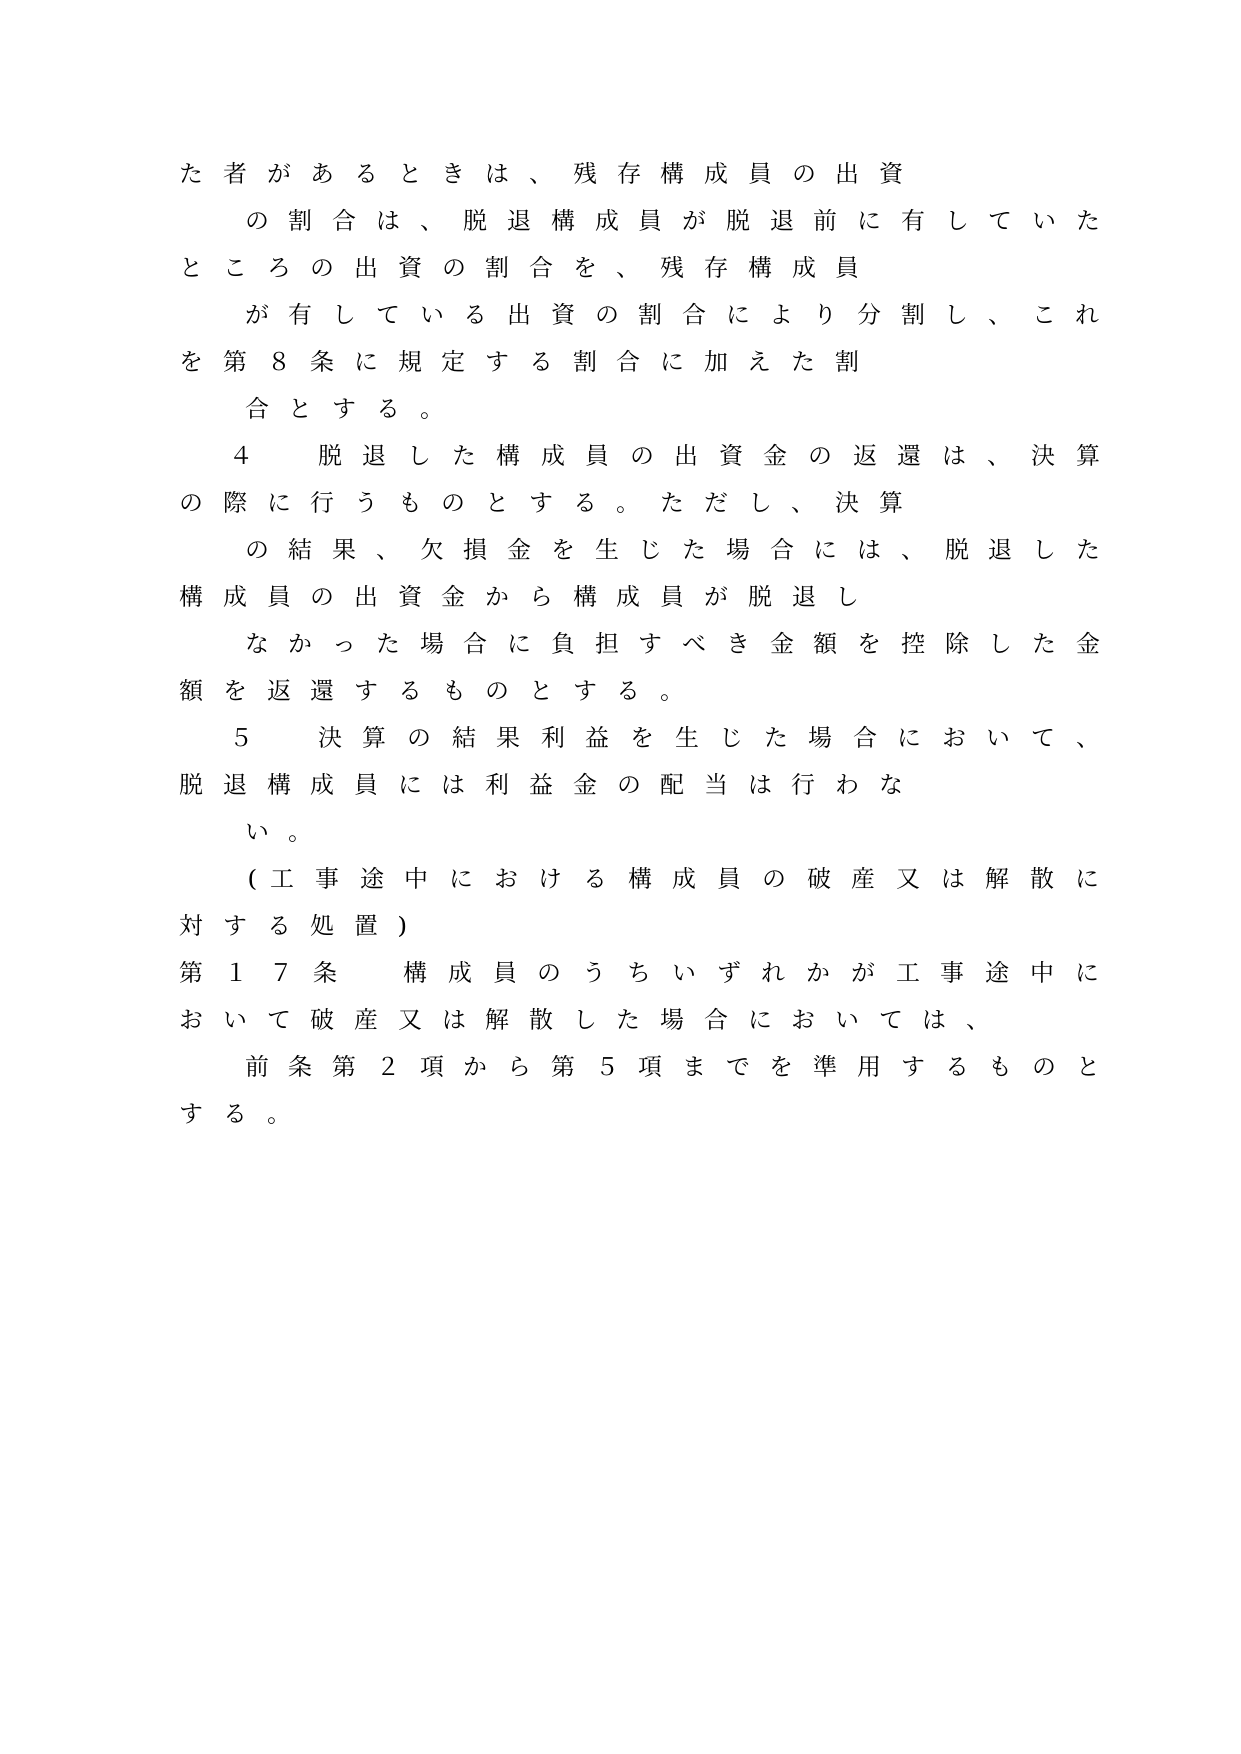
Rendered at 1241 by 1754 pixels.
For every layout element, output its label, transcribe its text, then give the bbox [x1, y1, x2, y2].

text (工事途中における構成員の破産又は解散に対する処置) [179, 853, 1120, 947]
text が有している出資の割合により分割し、これを第８条に規定する割合に加えた割 [179, 290, 1120, 384]
text 前条第２項から第５項までを準用するものとする。 [179, 1041, 1120, 1135]
text の結果、欠損金を生じた場合には、脱退した構成員の出資金から構成員が脱退し [179, 524, 1120, 618]
text い。 [179, 806, 1120, 853]
text ４ 脱退した構成員の出資金の返還は、決算の際に行うものとする。ただし、決算 [179, 431, 1120, 524]
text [179, 149, 1120, 196]
text なかった場合に負担すべき金額を控除した金額を返還するものとする。 [179, 618, 1120, 712]
text 合とする。 [179, 384, 1120, 431]
text 第１７条 構成員のうちいずれかが工事途中において破産又は解散した場合においては、 [179, 947, 1120, 1041]
text の割合は、脱退構成員が脱退前に有していたところの出資の割合を、残存構成員 [179, 196, 1120, 290]
text ５ 決算の結果利益を生じた場合において、脱退構成員には利益金の配当は行わな [179, 712, 1120, 806]
